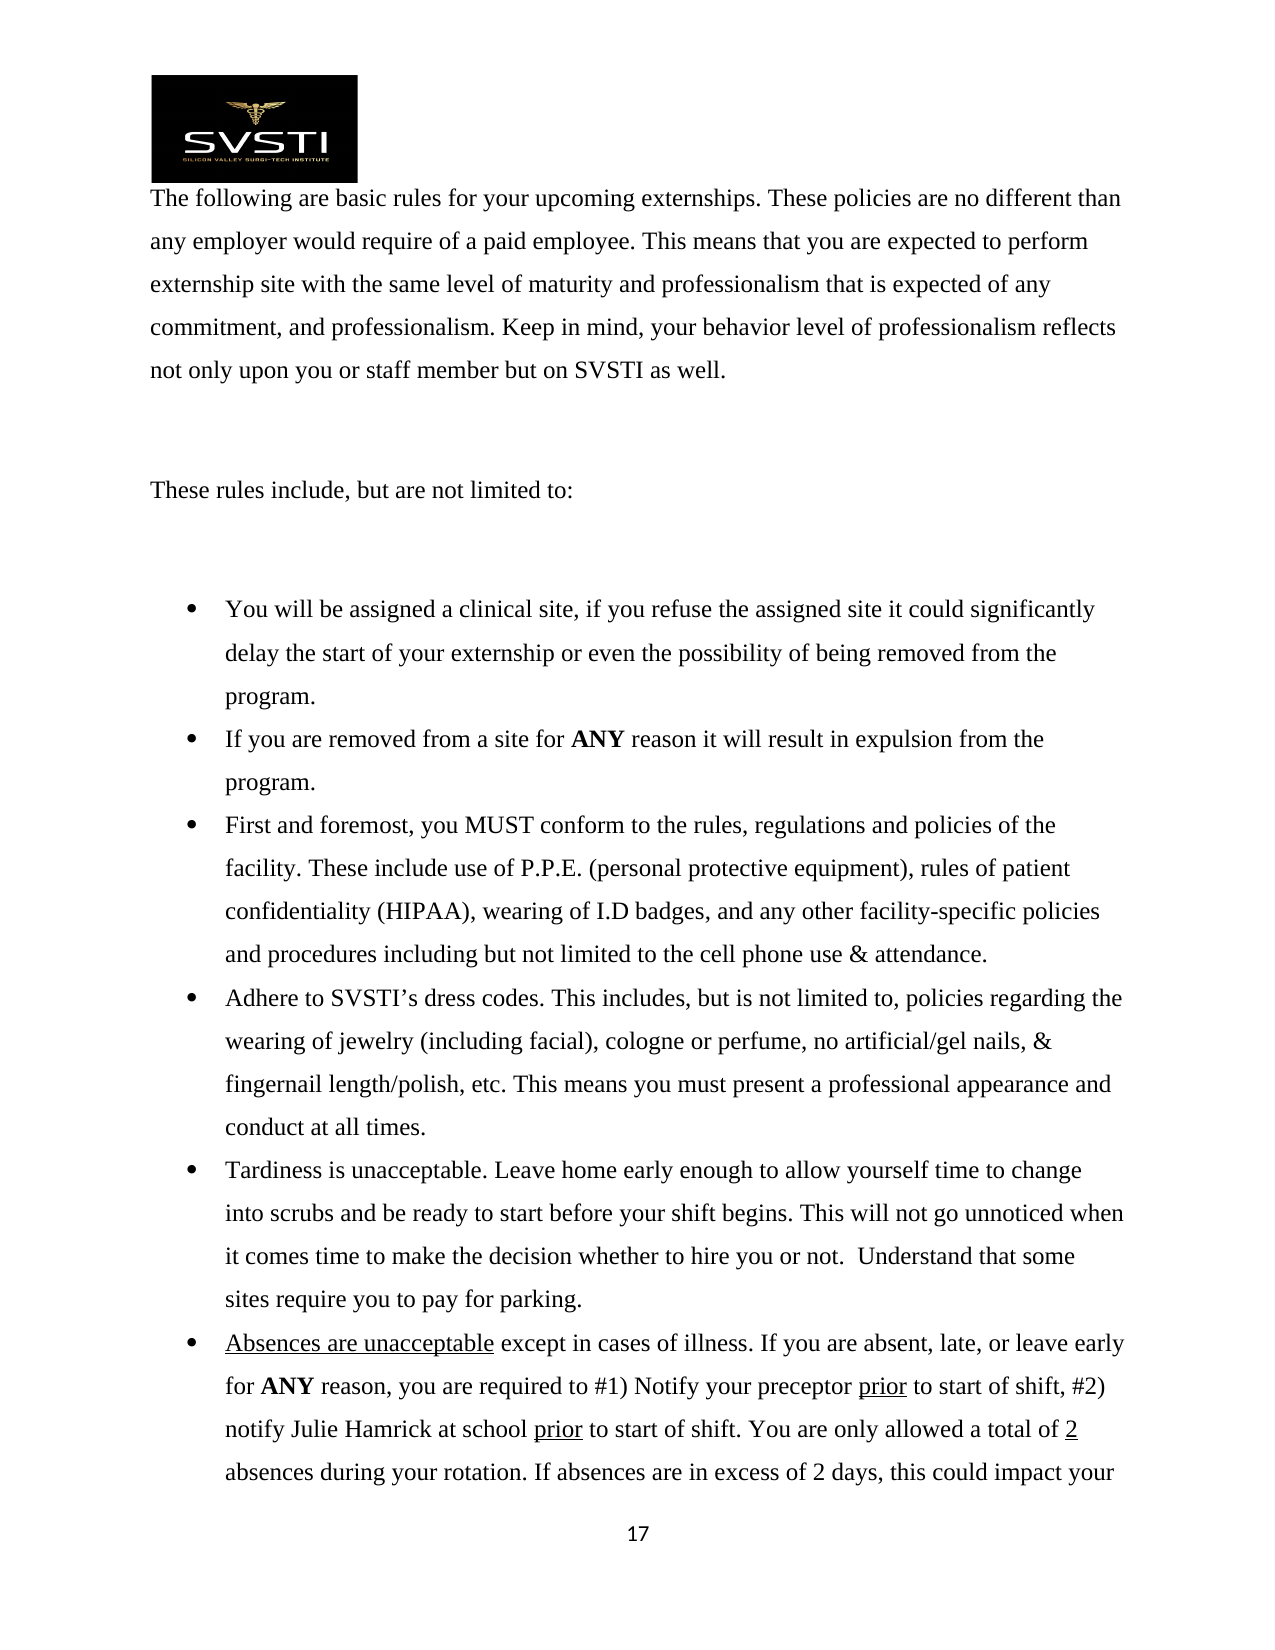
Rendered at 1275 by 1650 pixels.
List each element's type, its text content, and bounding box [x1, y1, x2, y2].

list Tardiness is unacceptable. Leave home early enough to allow yourself time to change into scrubs and be ready to start before your shift begins. This will not go unnoticed when it comes time to make the decision whether to hire you or not. Understand that some sites require you to pay for parking. [187, 1155, 1125, 1313]
list If you are removed from a site for ANY reason it will result in expulsion from the program. [187, 724, 1125, 796]
text These rules include, but are not limited to: [150, 475, 1125, 504]
list First and foremost, you MUST conform to the rules, regulations and policies of the facility. These include use of P.P.E. (personal protective equipment), rules of patient confidentiality (HIPAA), wearing of I.D badges, and any other facility-specific policies and procedures including but not limited to the cell phone use & attendance. [187, 810, 1125, 968]
list Adhere to SVSTI’s dress codes. This includes, but is not limited to, policies regarding the wearing of jewelry (including facial), cologne or perfume, no artificial/gel nails, & fingernail length/polish, etc. This means you must present a professional appearance and conduct at all times. [187, 983, 1125, 1141]
list You will be assigned a clinical site, if you refuse the assigned site it could significantly delay the start of your externship or even the possibility of being removed from the program. [187, 594, 1125, 709]
text The following are basic rules for your upcoming externships. These policies are no different than any employer would require of a paid employee. This means that you are expected to perform externship site with the same level of maturity and professionalism that is expected of any commitment, and professionalism. Keep in mind, your behavior level of professionalism reflects not only upon you or staff member but on SVSTI as well. [150, 183, 1125, 384]
picture [150, 75, 358, 183]
